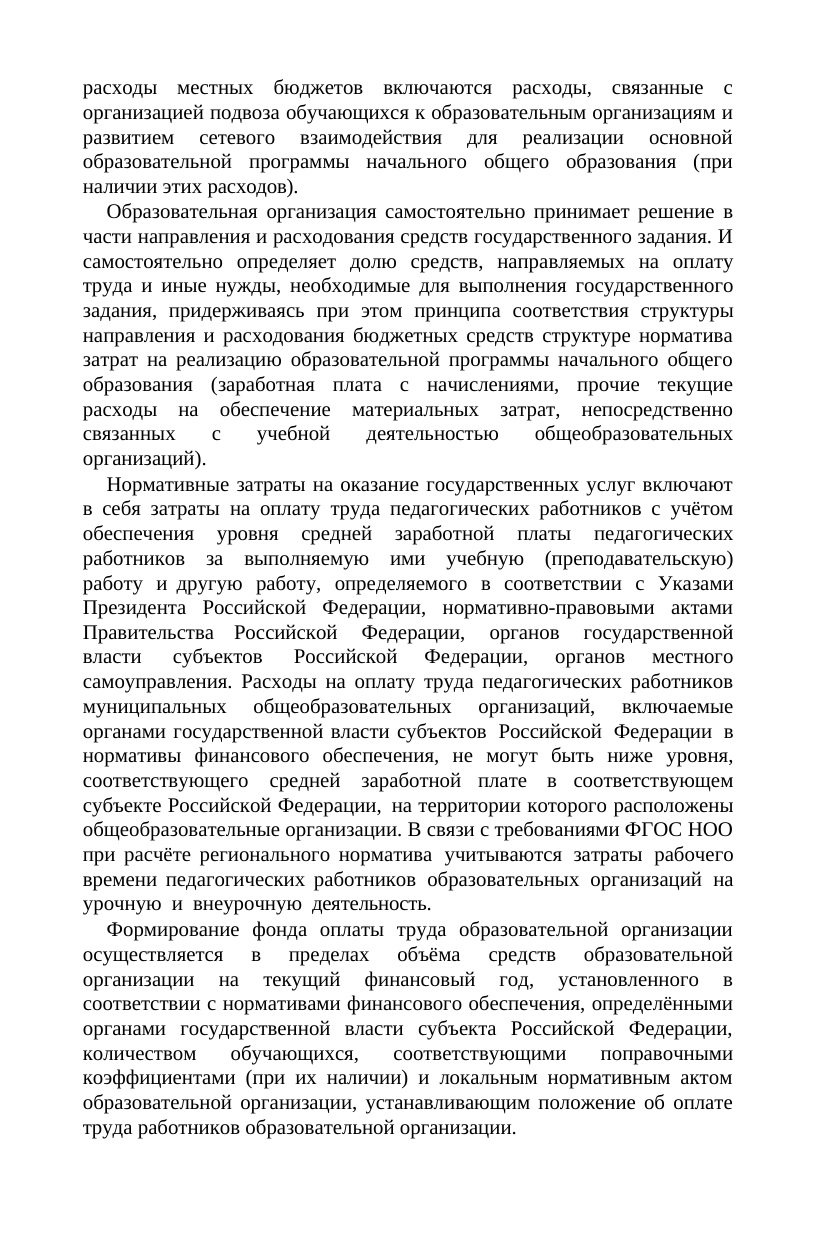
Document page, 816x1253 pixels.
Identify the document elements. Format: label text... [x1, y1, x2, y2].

text Нормативные затраты на оказание государственных услуг включают в себя затраты на оплату труда педагогических работников с учётом обеспечения уровня средней заработной платы педагогических работников за выполняемую ими учебную (преподавательскую) работу и другую работу, определяемого в соответствии с Указами Президента Российской Федерации, нормативно-правовыми актами Правительства Российской Федерации, органов государственной власти субъектов Российской Федерации, органов местного самоуправления. Расходы на оплату труда педагогических работников муниципальных общеобразовательных организаций, включаемые органами государственной власти субъектов Российской Федерации в нормативы финансового обеспечения, не могут быть ниже уровня, соответствующего средней заработной плате в соответствующем субъекте Российской Федерации, на территории которого расположены общеобразовательные организации. В связи с требованиями ФГОС НОО при расчёте регионального норматива учитываются затраты рабочего времени педагогических работников образовательных организаций на урочную и внеурочную деятельность. [83, 472, 734, 915]
text расходы местных бюджетов включаются расходы, связанные с организацией подвоза обучающихся к образовательным организациям и развитием сетевого взаимодействия для реализации основной образовательной программы начального общего образования (при наличии этих расходов). [83, 75, 733, 198]
text Формирование фонда оплаты труда образовательной организации осуществляется в пределах объёма средств образовательной организации на текущий финансовый год, установленного в соответствии с нормативами финансового обеспечения, определёнными органами государственной власти субъекта Российской Федерации, количеством обучающихся, соответствующими поправочными коэффициентами (при их наличии) и локальным нормативным актом образовательной организации, устанавливающим положение об оплате труда работников образовательной организации. [83, 917, 733, 1139]
text Образовательная организация самостоятельно принимает решение в части направления и расходования средств государственного задания. И самостоятельно определяет долю средств, направляемых на оплату труда и иные нужды, необходимые для выполнения государственного задания, придерживаясь при этом принципа соответствия структуры направления и расходования бюджетных средств структуре норматива затрат на реализацию образовательной программы начального общего образования (заработная плата с начислениями, прочие текущие расходы на обеспечение материальных затрат, непосредственно связанных с учебной деятельностью общеобразовательных организаций). [83, 199, 733, 470]
